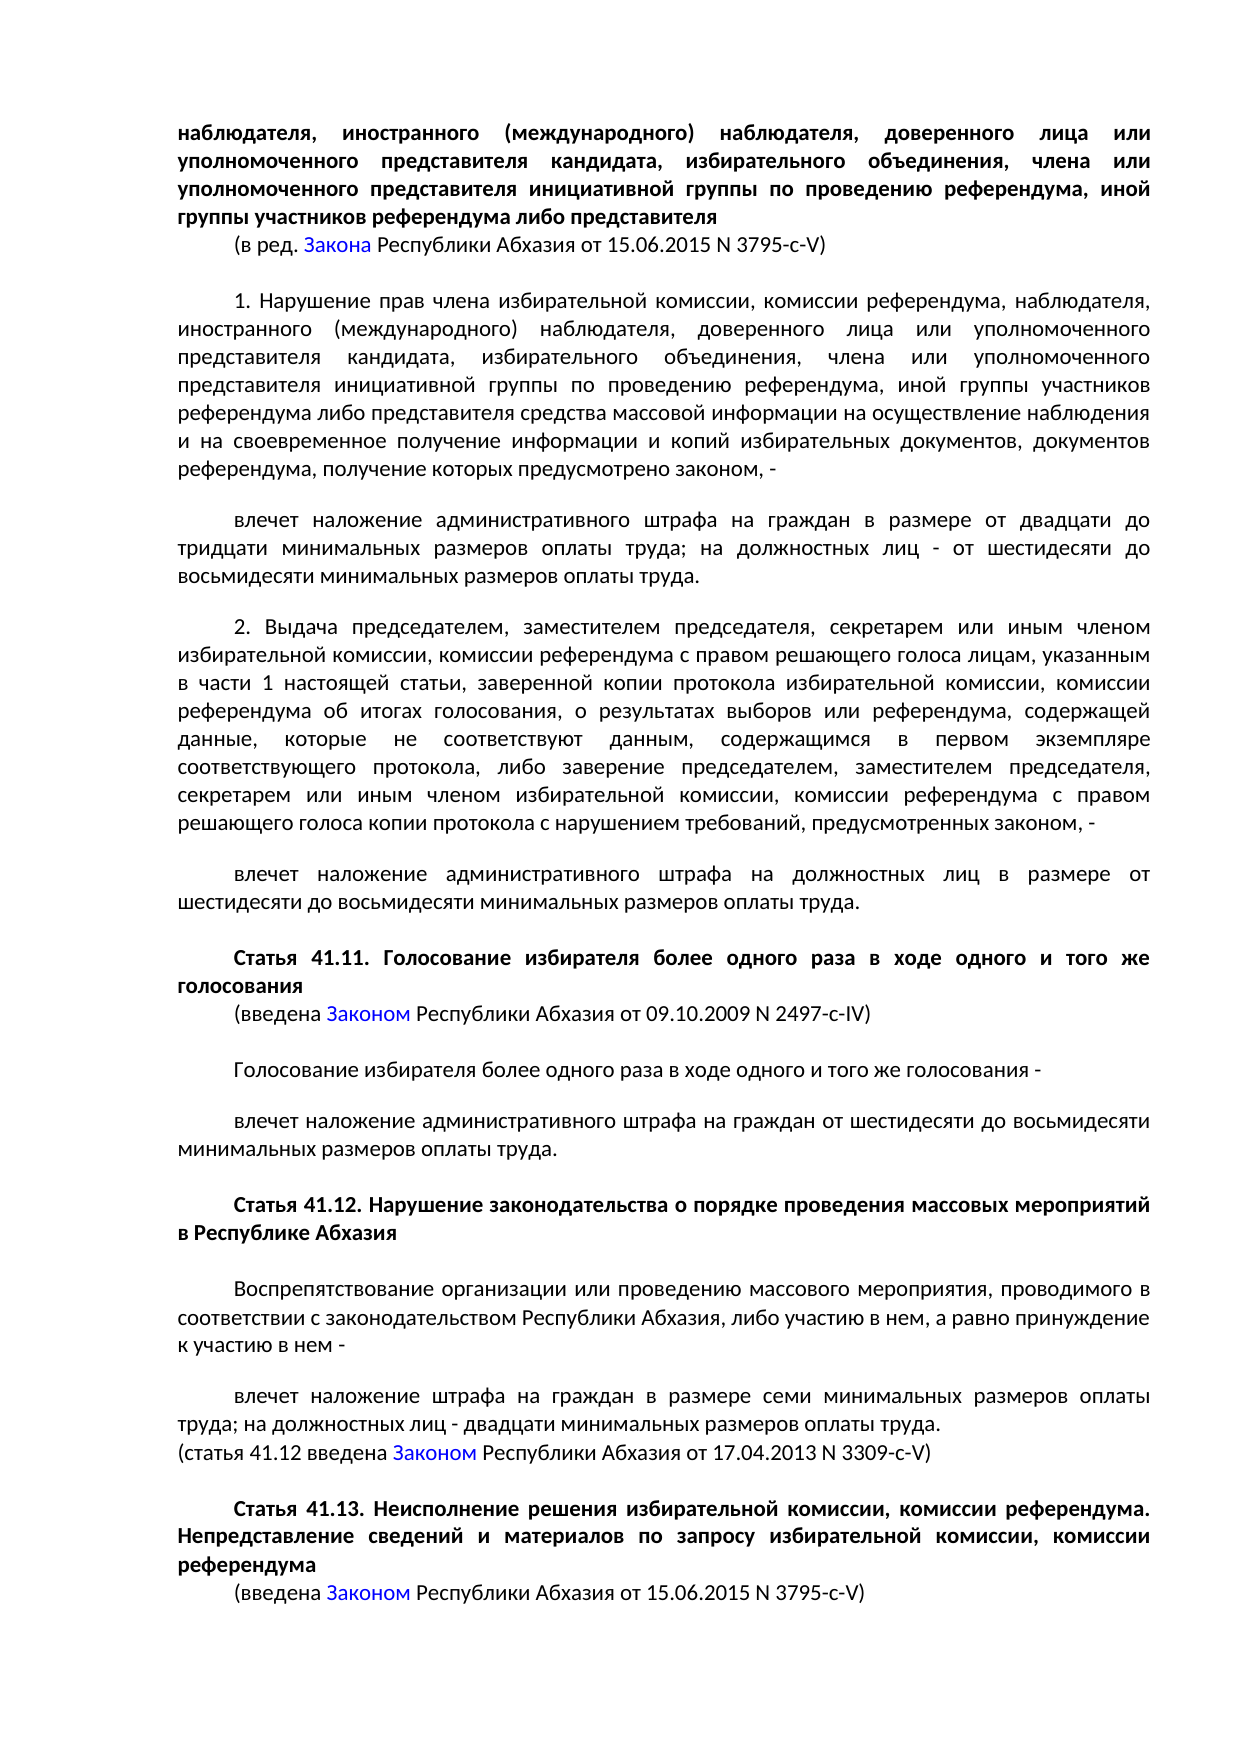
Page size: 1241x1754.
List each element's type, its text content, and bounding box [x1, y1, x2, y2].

text (введена Законом Республики Абхазия от 09.10.2009 N 2497-с-IV) [177, 999, 1152, 1027]
text Голосование избирателя более одного раза в ходе одного и того же голосования - [177, 1056, 1152, 1083]
text (статья 41.12 введена Законом Республики Абхазия от 17.04.2013 N 3309-c-V) [177, 1438, 1152, 1466]
title Статья 41.11. Голосование избирателя более одного раза в ходе одного и того же голосования [177, 943, 1152, 999]
text Воспрепятствование организации или проведению массового мероприятия, проводимого в соответствии с законодательством Республики Абхазия, либо участию в нем, а равно принуждение к участию в нем - [177, 1274, 1152, 1359]
text (в ред. Закона Республики Абхазия от 15.06.2015 N 3795-с-V) [177, 230, 1152, 258]
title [177, 118, 1152, 230]
text влечет наложение штрафа на граждан в размере семи минимальных размеров оплаты труда; на должностных лиц - двадцати минимальных размеров оплаты труда. [177, 1382, 1152, 1438]
text влечет наложение административного штрафа на должностных лиц в размере от шестидесяти до восьмидесяти минимальных размеров оплаты труда. [177, 859, 1152, 915]
title Статья 41.13. Неисполнение решения избирательной комиссии, комиссии референдума. Непредставление сведений и материалов по запросу избирательной комиссии, комиссии референдума [177, 1494, 1152, 1578]
text влечет наложение административного штрафа на граждан в размере от двадцати до тридцати минимальных размеров оплаты труда; на должностных лиц - от шестидесяти до восьмидесяти минимальных размеров оплаты труда. [177, 505, 1152, 589]
text 2. Выдача председателем, заместителем председателя, секретарем или иным членом избирательной комиссии, комиссии референдума с правом решающего голоса лицам, указанным в части 1 настоящей статьи, заверенной копии протокола избирательной комиссии, комиссии референдума об итогах голосования, о результатах выборов или референдума, содержащей данные, которые не соответствуют данным, содержащимся в первом экземпляре соответствующего протокола, либо заверение председателем, заместителем председателя, секретарем или иным членом избирательной комиссии, комиссии референдума с правом решающего голоса копии протокола с нарушением требований, предусмотренных законом, - [177, 612, 1152, 836]
text 1. Нарушение прав члена избирательной комиссии, комиссии референдума, наблюдателя, иностранного (международного) наблюдателя, доверенного лица или уполномоченного представителя кандидата, избирательного объединения, члена или уполномоченного представителя инициативной группы по проведению референдума, иной группы участников референдума либо представителя средства массовой информации на осуществление наблюдения и на своевременное получение информации и копий избирательных документов, документов референдума, получение которых предусмотрено законом, - [177, 286, 1152, 482]
text (введена Законом Республики Абхазия от 15.06.2015 N 3795-с-V) [177, 1578, 1152, 1606]
title Статья 41.12. Нарушение законодательства о порядке проведения массовых мероприятий в Республике Абхазия [177, 1191, 1152, 1247]
text влечет наложение административного штрафа на граждан от шестидесяти до восьмидесяти минимальных размеров оплаты труда. [177, 1106, 1152, 1162]
